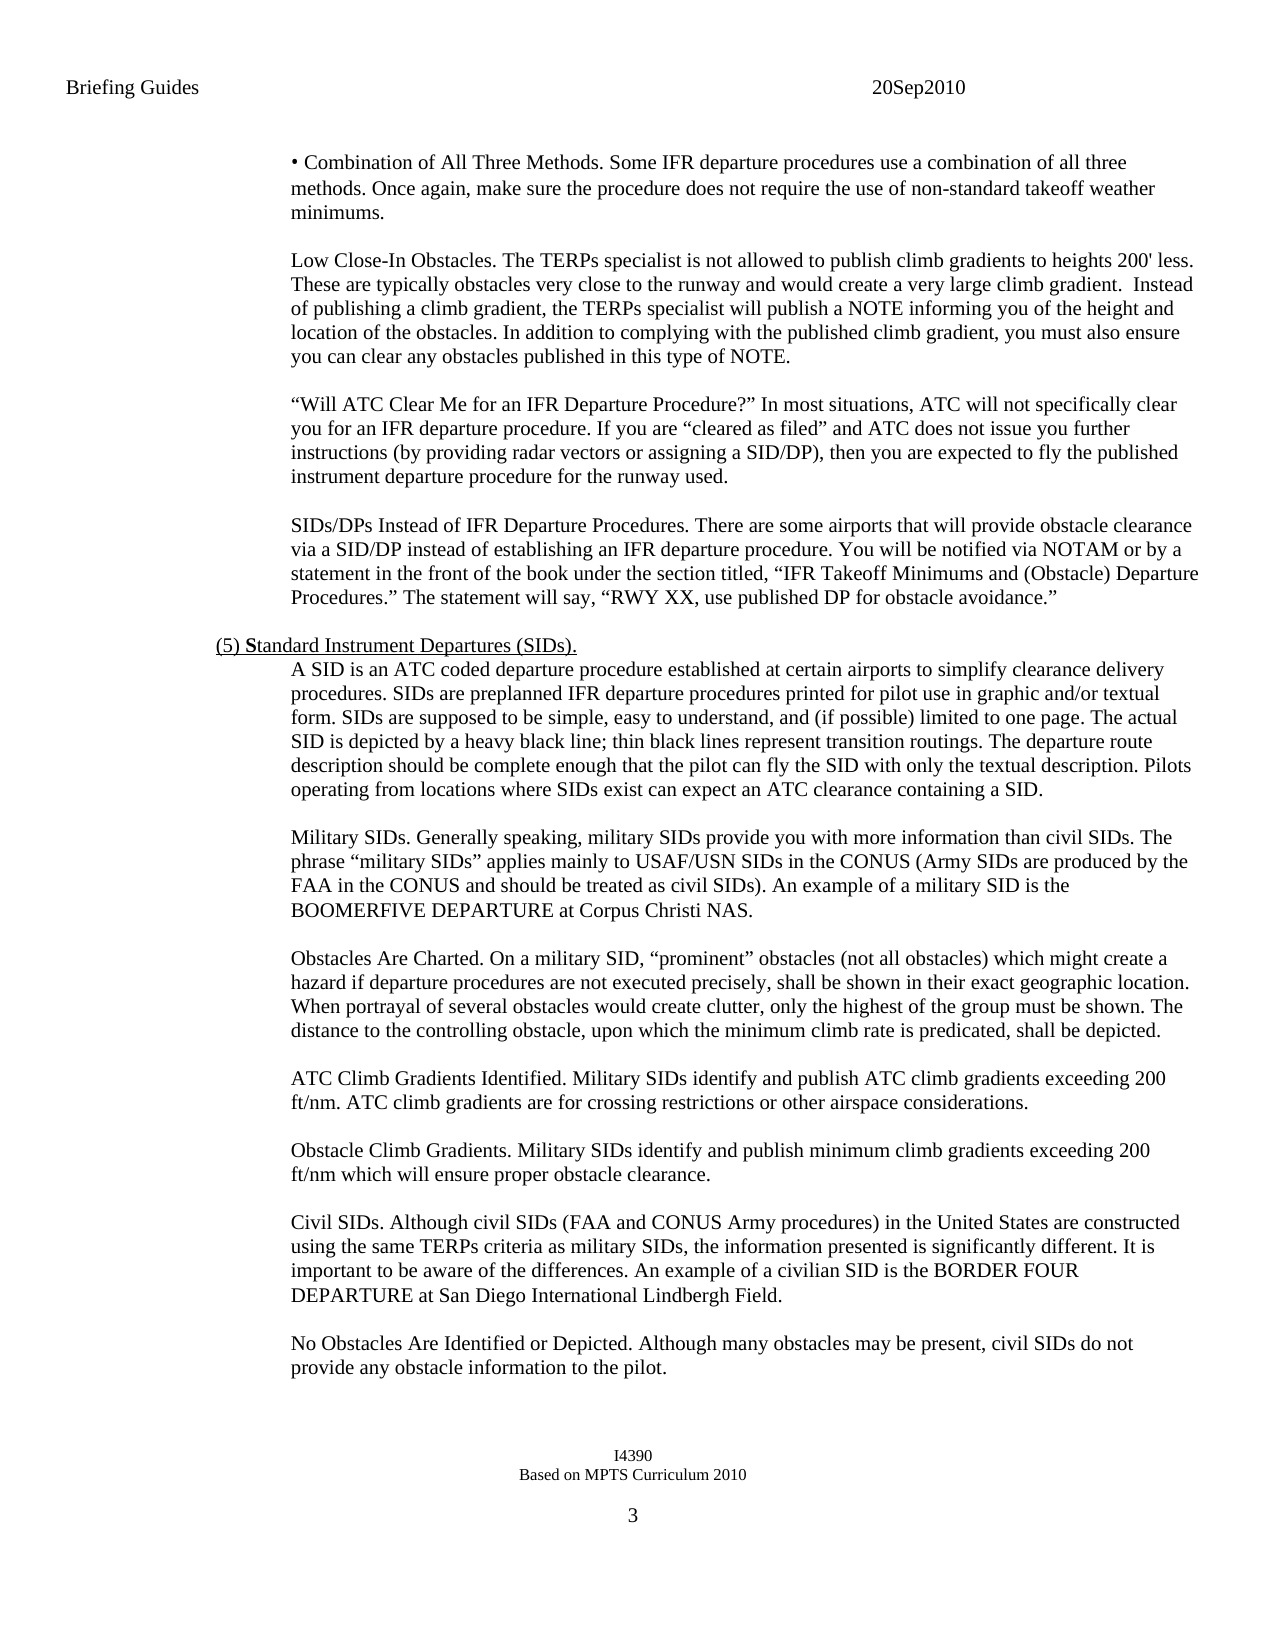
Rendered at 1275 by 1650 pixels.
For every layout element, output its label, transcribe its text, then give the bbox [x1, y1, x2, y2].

text Civil SIDs. Although civil SIDs (FAA and CONUS Army procedures) in the United States are constructed using the same TERPs criteria as military SIDs, the information presented is significantly different. It is important to be aware of the differences. An example of a civilian SID is the BORDER FOUR DEPARTURE at San Diego International Lindbergh Field. [291, 1210, 1200, 1307]
text Obstacles Are Charted. On a military SID, “prominent” obstacles (not all obstacles) which might create a hazard if departure procedures are not executed precisely, shall be shown in their exact geographic location. When portrayal of several obstacles would create clutter, only the highest of the group must be shown. The distance to the controlling obstacle, upon which the minimum climb rate is predicated, shall be depicted. [291, 946, 1200, 1042]
text Low Close-In Obstacles. The TERPs specialist is not allowed to publish climb gradients to heights 200' less. These are typically obstacles very close to the runway and would create a very large climb gradient. Instead of publishing a climb gradient, the TERPs specialist will publish a NOTE informing you of the height and location of the obstacles. In addition to complying with the published climb gradient, you must also ensure you can clear any obstacles published in this type of NOTE. [291, 248, 1200, 368]
text SIDs/DPs Instead of IFR Departure Procedures. There are some airports that will provide obstacle clearance via a SID/DP instead of establishing an IFR departure procedure. You will be notified via NOTAM or by a statement in the front of the book under the section titled, “IFR Takeoff Minimums and (Obstacle) Departure Procedures.” The statement will say, “RWY XX, use published DP for obstacle avoidance.” [291, 512, 1200, 609]
text ATC Climb Gradients Identified. Military SIDs identify and publish ATC climb gradients exceeding 200 ft/nm. ATC climb gradients are for crossing restrictions or other airspace considerations. [291, 1066, 1200, 1114]
text No Obstacles Are Identified or Depicted. Although many obstacles may be present, civil SIDs do not [216, 1331, 1200, 1355]
text (5) Standard Instrument Departures (SIDs). [178, 633, 1200, 657]
text provide any obstacle information to the pilot. [216, 1355, 1200, 1379]
text Obstacle Climb Gradients. Military SIDs identify and publish minimum climb gradients exceeding 200 ft/nm which will ensure proper obstacle clearance. [291, 1138, 1200, 1186]
text A SID is an ATC coded departure procedure established at certain airports to simplify clearance delivery procedures. SIDs are preplanned IFR departure procedures printed for pilot use in graphic and/or textual form. SIDs are supposed to be simple, easy to understand, and (if possible) limited to one page. The actual SID is depicted by a heavy black line; thin black lines represent transition routings. The departure route description should be complete enough that the pilot can fly the SID with only the textual description. Pilots operating from locations where SIDs exist can expect an ATC clearance containing a SID. [291, 657, 1200, 801]
text Military SIDs. Generally speaking, military SIDs provide you with more information than civil SIDs. The phrase “military SIDs” applies mainly to USAF/USN SIDs in the CONUS (Army SIDs are produced by the FAA in the CONUS and should be treated as civil SIDs). An example of a military SID is the BOOMERFIVE DEPARTURE at Corpus Christi NAS. [291, 825, 1200, 922]
text “Will ATC Clear Me for an IFR Departure Procedure?” In most situations, ATC will not specifically clear you for an IFR departure procedure. If you are “cleared as filed” and ATC does not issue you further instructions (by providing radar vectors or assigning a SID/DP), then you are expected to fly the published instrument departure procedure for the runway used. [291, 392, 1200, 488]
text • Combination of All Three Methods. Some IFR departure procedures use a combination of all three methods. Once again, make sure the procedure does not require the use of non-standard takeoff weather minimums. [291, 147, 1200, 224]
